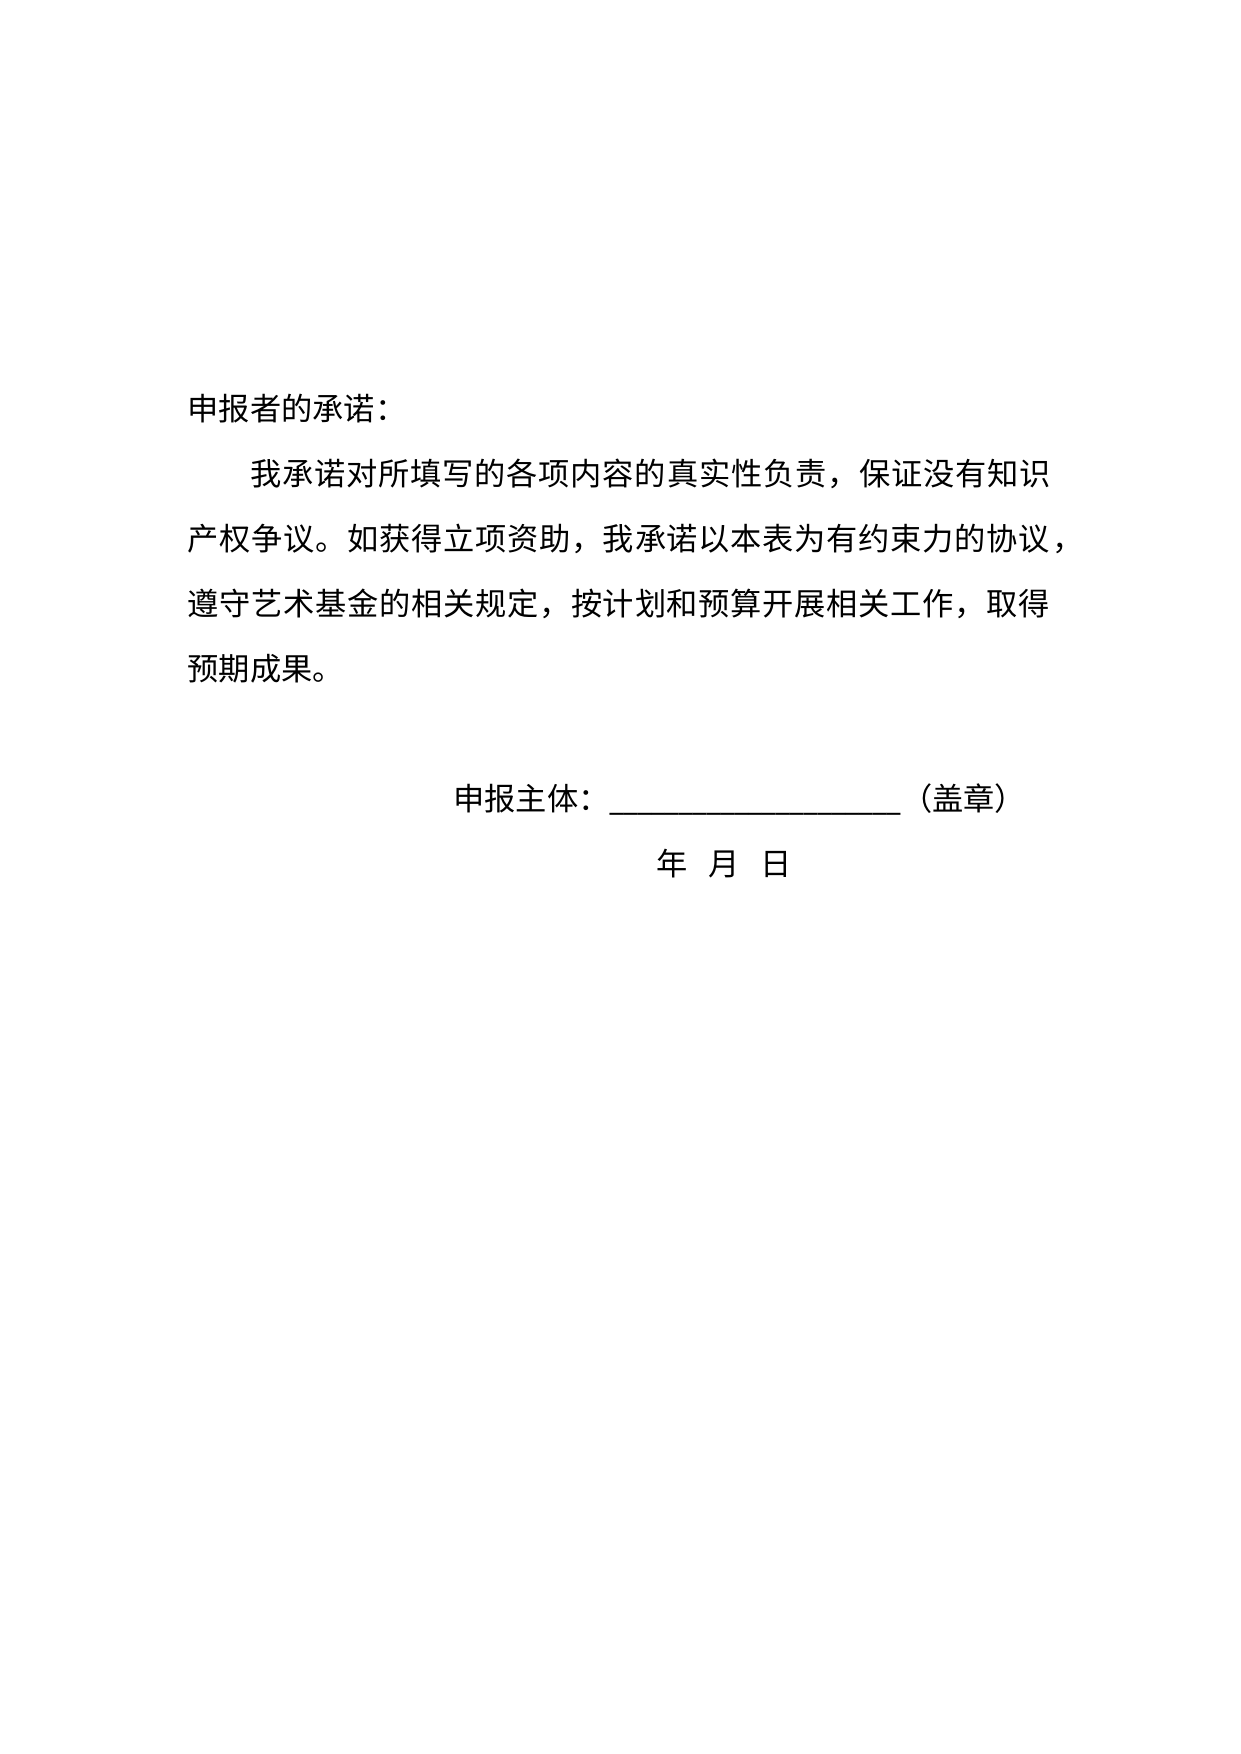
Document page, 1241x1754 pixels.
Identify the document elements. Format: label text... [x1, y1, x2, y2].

text 年 月 日 [187, 829, 1053, 894]
text 申报主体：_____________________（盖章） [187, 764, 1053, 829]
text 我承诺对所填写的各项内容的真实性负责，保证没有知识产权争议。如获得立项资助，我承诺以本表为有约束力的协议，遵守艺术基金的相关规定，按计划和预算开展相关工作，取得预期成果。 [187, 439, 1053, 699]
text 申报者的承诺： [187, 374, 1053, 439]
